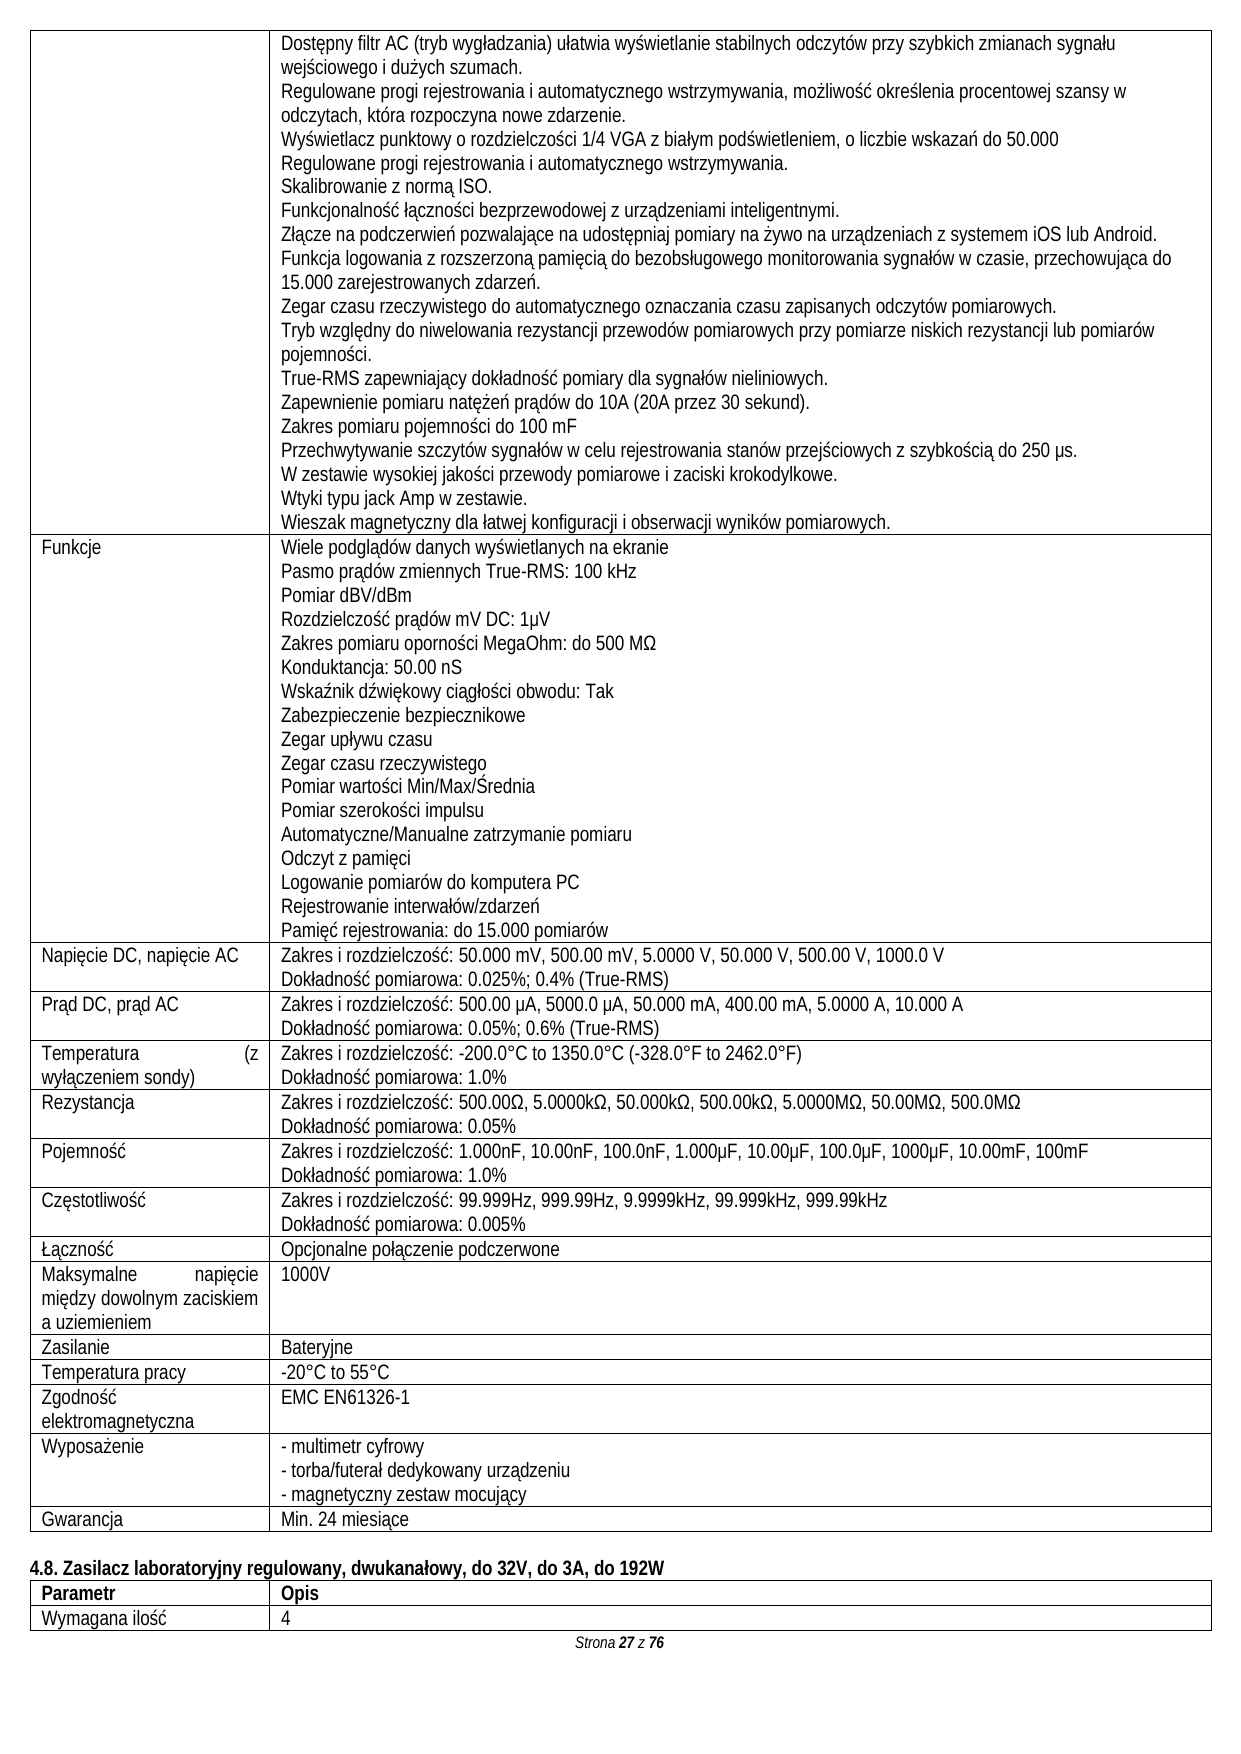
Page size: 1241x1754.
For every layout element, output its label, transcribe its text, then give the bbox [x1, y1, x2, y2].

table_cell Rezystancja [31, 1090, 269, 1138]
table_cell Łączność [31, 1237, 269, 1261]
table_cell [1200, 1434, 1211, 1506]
table_cell Napięcie DC, napięcie AC [31, 943, 269, 991]
table_cell Prąd DC, prąd AC [31, 992, 269, 1040]
table_cell 1000V [270, 1262, 1211, 1334]
table_cell Wyposażenie [31, 1434, 269, 1506]
table_cell Temperatura pracy [31, 1360, 269, 1384]
table_cell Zakres i rozdzielczość: 500.00Ω, 5.0000kΩ, 50.000kΩ, 500.00kΩ, 5.0000MΩ, 50.00MΩ, 500.0MΩ Dokładność pomiarowa: 0.05% [270, 1090, 1211, 1138]
table_cell Pojemność [31, 1139, 269, 1187]
table_cell Zakres i rozdzielczość: 1.000nF, 10.00nF, 100.0nF, 1.000μF, 10.00μF, 100.0μF, 1000μF, 10.00mF, 100mF Dokładność pomiarowa: 1.0% [270, 1139, 1211, 1187]
table_cell Opcjonalne połączenie podczerwone [270, 1237, 1211, 1261]
table_cell Funkcje [31, 535, 269, 942]
table_cell Zakres i rozdzielczość: 50.000 mV, 500.00 mV, 5.0000 V, 50.000 V, 500.00 V, 1000.0 V Dokładność pomiarowa: 0.025%; 0.4% (True-RMS) [270, 943, 1211, 991]
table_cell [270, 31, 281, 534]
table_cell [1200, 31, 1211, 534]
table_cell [31, 31, 269, 534]
table_cell 4 [270, 1606, 1211, 1629]
table_cell Min. 24 miesiące [270, 1507, 1211, 1531]
table_cell Zasilanie [31, 1335, 269, 1359]
table_cell Częstotliwość [31, 1188, 269, 1236]
table_cell Maksymalne napięcie między dowolnym zaciskiem a uziemieniem [31, 1262, 269, 1334]
table_cell Zgodność elektromagnetyczna [31, 1385, 269, 1433]
table_cell Wiele podglądów danych wyświetlanych na ekranie Pasmo prądów zmiennych True-RMS: 100 kHz Pomiar dBV/dBm Rozdzielczość prądów mV DC: 1μV Zakres pomiaru oporności MegaOhm: do 500 MΩ Konduktancja: 50.00 nS Wskaźnik dźwiękowy ciągłości obwodu: Tak Zabezpieczenie bezpiecznikowe Zegar upływu czasu Zegar czasu rzeczywistego Pomiar wartości Min/Max/Średnia Pomiar szerokości impulsu Automatyczne/Manualne zatrzymanie pomiaru Odczyt z pamięci Logowanie pomiarów do komputera PC Rejestrowanie interwałów/zdarzeń Pamięć rejestrowania: do 15.000 pomiarów [270, 535, 1211, 942]
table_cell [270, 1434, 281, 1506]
table_header Opis [270, 1581, 1211, 1604]
table_cell Zakres i rozdzielczość: -200.0°C to 1350.0°C (-328.0°F to 2462.0°F) Dokładność pomiarowa: 1.0% [270, 1041, 1211, 1089]
table_header Parametr [31, 1581, 269, 1604]
table_cell EMC EN61326-1 [270, 1385, 1211, 1433]
table_cell Gwarancja [31, 1507, 269, 1531]
table_cell -20°C to 55°C [270, 1360, 1211, 1384]
table_cell Temperatura (z wyłączeniem sondy) [31, 1041, 269, 1089]
table_cell Zakres i rozdzielczość: 99.999Hz, 999.99Hz, 9.9999kHz, 99.999kHz, 999.99kHz Dokładność pomiarowa: 0.005% [270, 1188, 1211, 1236]
text 4.8. Zasilacz laboratoryjny regulowany, dwukanałowy, do 32V, do 3A, do 192W [29, 1556, 1211, 1579]
table_cell Zakres i rozdzielczość: 500.00 μA, 5000.0 μA, 50.000 mA, 400.00 mA, 5.0000 A, 10.000 A Dokładność pomiarowa: 0.05%; 0.6% (True-RMS) [270, 992, 1211, 1040]
table_cell Bateryjne [270, 1335, 1211, 1359]
table_cell Wymagana ilość [31, 1606, 269, 1629]
